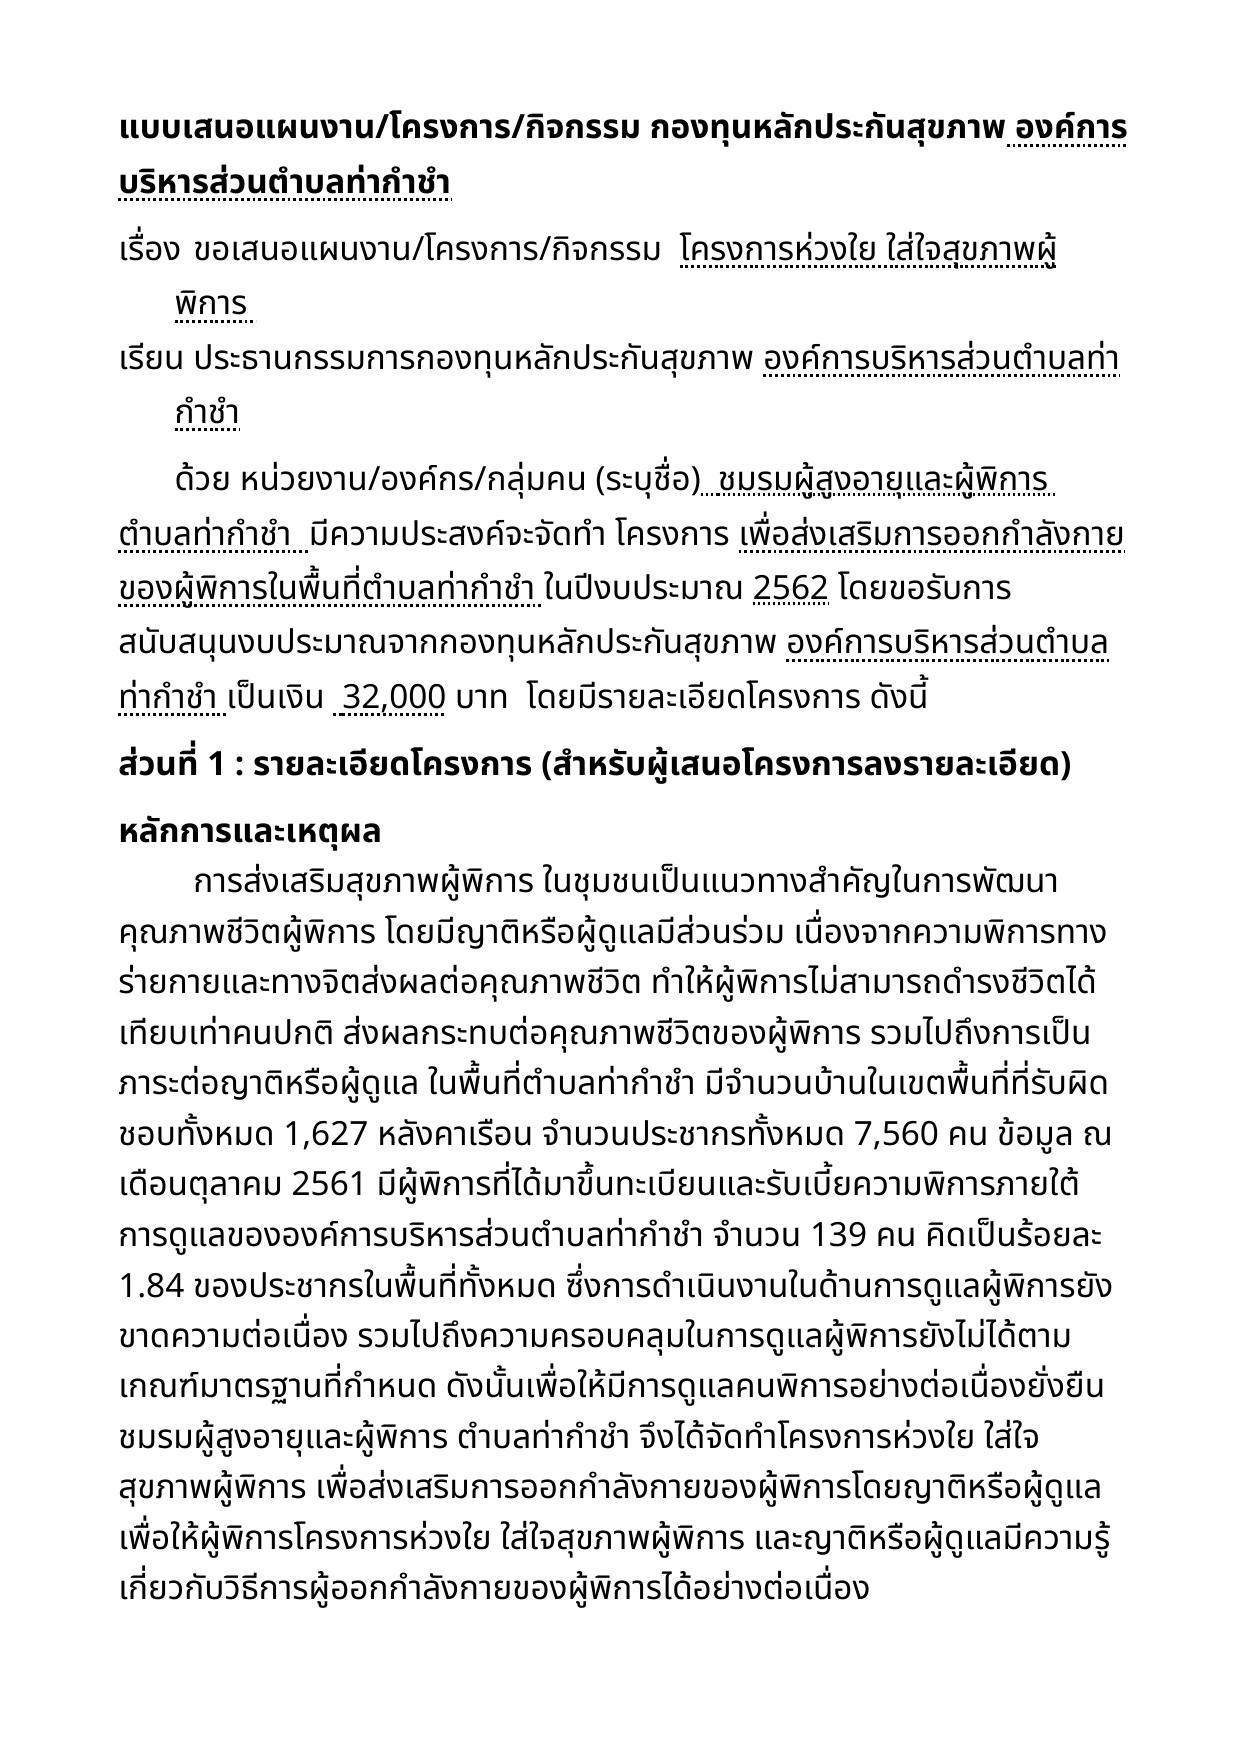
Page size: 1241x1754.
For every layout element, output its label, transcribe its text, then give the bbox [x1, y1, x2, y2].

text ส่วนที่ 1 : รายละเอียดโครงการ (สำหรับผู้เสนอโครงการลงรายละเอียด) [118, 740, 1127, 791]
text เรื่อง ขอเสนอแผนงาน/โครงการ/กิจกรรม โครงการห่วงใย ใส่ใจสุขภาพผู้พิการ [118, 225, 1128, 330]
text การส่งเสริมสุขภาพผู้พิการ ในชุมชนเป็นแนวทางสำคัญในการพัฒนาคุณภาพชีวิตผู้พิการ โดยมีญาติหรือผู้ดูแลมีส่วนร่วม เนื่องจากความพิการทางร่ายกายและทางจิตส่งผลต่อคุณภาพชีวิต ทำให้ผู้พิการไม่สามารถดำรงชีวิตได้เทียบเท่าคนปกติ ส่งผลกระทบต่อคุณภาพชีวิตของผู้พิการ รวมไปถึงการเป็นภาระต่อญาติหรือผู้ดูแล ในพื้นที่ตำบลท่ากำชำ มีจำนวนบ้านในเขตพื้นที่ที่รับผิดชอบทั้งหมด 1,627 หลังคาเรือน จำนวนประชากรทั้งหมด 7,560 คน ข้อมูล ณ เดือนตุลาคม 2561 มีผู้พิการที่ได้มาขึ้นทะเบียนและรับเบี้ยความพิการภายใต้การดูแลขององค์การบริหารส่วนตำบลท่ากำชำ จำนวน 139 คน คิดเป็นร้อยละ 1.84 ของประชากรในพื้นที่ทั้งหมด ซึ่งการดำเนินงานในด้านการดูแลผู้พิการยังขาดความต่อเนื่อง รวมไปถึงความครอบคลุมในการดูแลผู้พิการยังไม่ได้ตามเกณฑ์มาตรฐานที่กำหนด ดังนั้นเพื่อให้มีการดูแลคนพิการอย่างต่อเนื่องยั่งยืน ชมรมผู้สูงอายุและผู้พิการ ตำบลท่ากำชำ จึงได้จัดทำโครงการห่วงใย ใส่ใจสุขภาพผู้พิการ เพื่อส่งเสริมการออกกำลังกายของผู้พิการโดยญาติหรือผู้ดูแล เพื่อให้ผู้พิการโครงการห่วงใย ใส่ใจสุขภาพผู้พิการ และญาติหรือผู้ดูแลมีความรู้เกี่ยวกับวิธีการผู้ออกกำลังกายของผู้พิการได้อย่างต่อเนื่อง [118, 857, 1128, 1614]
text แบบเสนอแผนงาน/โครงการ/กิจกรรม กองทุนหลักประกันสุขภาพ องค์การบริหารส่วนตำบลท่ากำชำ [118, 103, 1128, 208]
text หลักการและเหตุผล [118, 807, 1128, 857]
text ด้วย หน่วยงาน/องค์กร/กลุ่มคน (ระบุชื่อ) ชมรมผู้สูงอายุและผู้พิการ ตำบลท่ากำชำ มีความประสงค์จะจัดทำ โครงการ เพื่อส่งเสริมการออกกำลังกายของผู้พิการในพื้นที่ตำบลท่ากำชำ ในปีงบประมาณ 2562 โดยขอรับการสนับสนุนงบประมาณจากกองทุนหลักประกันสุขภาพ องค์การบริหารส่วนตำบลท่ากำชำ เป็นเงิน 32,000 บาท โดยมีรายละเอียดโครงการ ดังนี้ [118, 455, 1128, 723]
text เรียน ประธานกรรมการกองทุนหลักประกันสุขภาพ องค์การบริหารส่วนตำบลท่ากำชำ [118, 334, 1128, 438]
